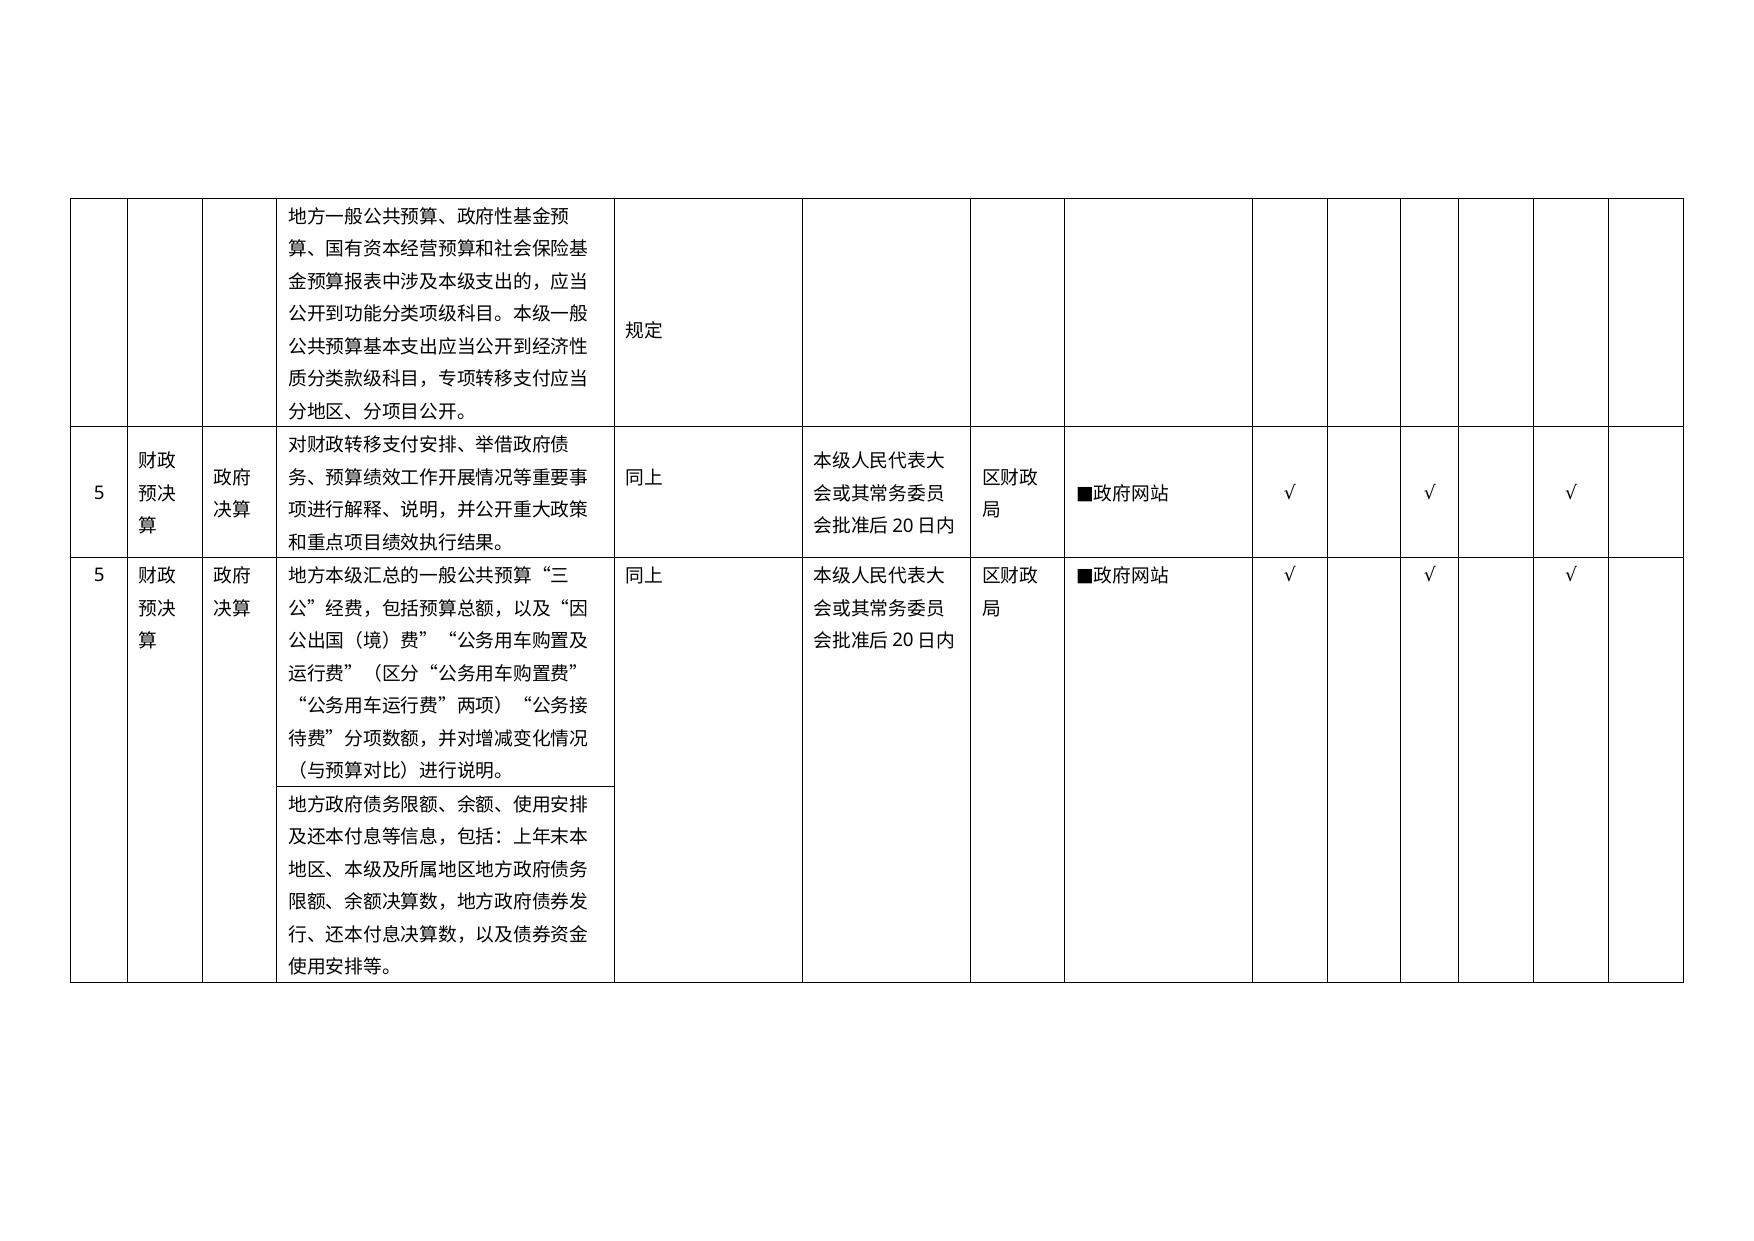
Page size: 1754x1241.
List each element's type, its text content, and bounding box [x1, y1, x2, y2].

table_cell 财政预决算 [128, 558, 202, 982]
table_cell √ [1253, 558, 1327, 982]
table_cell 地方政府债务限额、余额、使用安排及还本付息等信息，包括：上年末本地区、本级及所属地区地方政府债务限额、余额决算数，地方政府债券发行、还本付息决算数，以及债券资金使用安排等。 [277, 787, 614, 982]
table_cell √ [1401, 427, 1458, 557]
table_cell 5 [71, 558, 127, 982]
table_cell [1609, 558, 1683, 982]
table_cell 地方本级汇总的一般公共预算“三公”经费，包括预算总额，以及“因公出国（境）费”“公务用车购置及运行费”（区分“公务用车购置费”“公务用车运行费”两项）“公务接待费”分项数额，并对增减变化情况（与预算对比）进行说明。 [277, 558, 614, 786]
table_cell 5 [71, 427, 127, 557]
table_cell 本级人民代表大会或其常务委员会批准后20日内 [803, 427, 970, 557]
table_cell √ [1401, 558, 1458, 982]
table_cell 同上 [615, 427, 802, 557]
table_cell ■政府网站 [1065, 558, 1252, 982]
table_cell 同上 [615, 558, 802, 982]
table_cell 本级人民代表大会或其常务委员会批准后20日内 [803, 558, 970, 982]
table_cell 区财政局 [971, 558, 1064, 982]
table_cell [1328, 558, 1400, 982]
table_cell 政府 决算 [203, 558, 276, 982]
table_cell [1328, 427, 1400, 557]
table_cell 地方一般公共预算、政府性基金预算、国有资本经营预算和社会保险基金预算报表中涉及本级支出的，应当公开到功能分类项级科目。本级一般公共预算基本支出应当公开到经济性质分类款级科目，专项转移支付应当分地区、分项目公开。 [277, 199, 614, 426]
table_cell [1459, 427, 1533, 557]
table_cell √ [1534, 558, 1608, 982]
table_cell 区财政局 [971, 427, 1064, 557]
table_cell [1459, 558, 1533, 982]
table_cell 对财政转移支付安排、举借政府债务、预算绩效工作开展情况等重要事项进行解释、说明，并公开重大政策和重点项目绩效执行结果。 [277, 427, 614, 557]
table_cell √ [1534, 427, 1608, 557]
table_cell √ [1253, 427, 1327, 557]
table_cell 财政预决算 [128, 427, 202, 557]
table_cell ■政府网站 [1065, 427, 1252, 557]
table_cell 政府 决算 [203, 427, 276, 557]
table_cell [1609, 427, 1683, 557]
